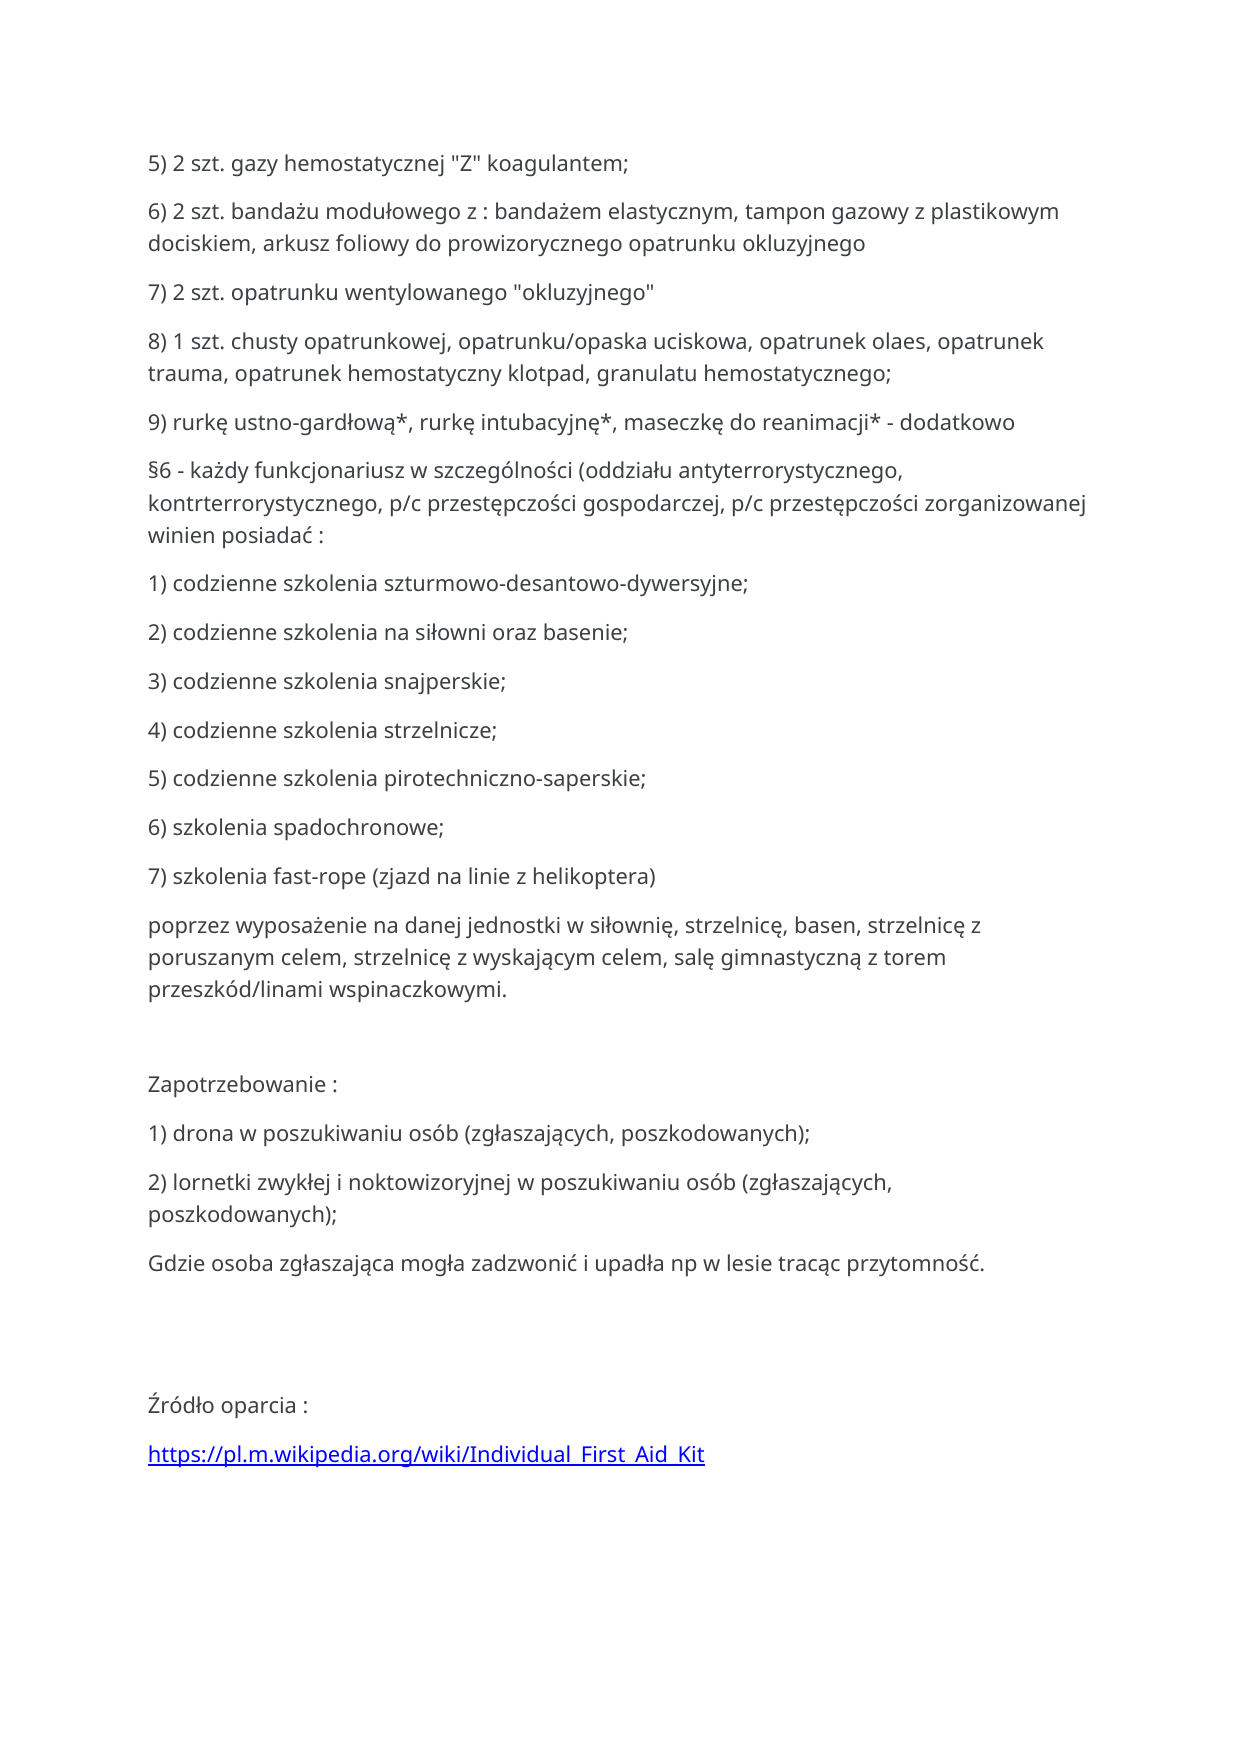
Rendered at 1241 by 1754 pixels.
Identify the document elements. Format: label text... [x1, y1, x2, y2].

text poprzez wyposażenie na danej jednostki w siłownię, strzelnicę, basen, strzelnicę z poruszanym celem, strzelnicę z wyskającym celem, salę gimnastyczną z torem przeszkód/linami wspinaczkowymi. [148, 910, 1093, 1004]
text 1) codzienne szkolenia szturmowo-desantowo-dywersyjne; [148, 568, 1093, 598]
text 3) codzienne szkolenia snajperskie; [148, 666, 1093, 696]
text 9) rurkę ustno-gardłową*, rurkę intubacyjnę*, maseczkę do reanimacji* - dodatkowo [148, 407, 1093, 437]
text 6) szkolenia spadochronowe; [148, 812, 1093, 842]
text 4) codzienne szkolenia strzelnicze; [148, 715, 1093, 744]
text 5) 2 szt. gazy hemostatycznej "Z" koagulantem; [148, 148, 1093, 177]
text 6) 2 szt. bandażu modułowego z : bandażem elastycznym, tampon gazowy z plastikowym dociskiem, arkusz foliowy do prowizorycznego opatrunku okluzyjnego [148, 196, 1093, 258]
text 5) codzienne szkolenia pirotechniczno-saperskie; [148, 763, 1093, 793]
text Zapotrzebowanie : [148, 1069, 1093, 1099]
text Źródło oparcia : [148, 1390, 1093, 1420]
text 7) 2 szt. opatrunku wentylowanego "okluzyjnego" [148, 277, 1093, 307]
text 2) lornetki zwykłej i noktowizoryjnej w poszukiwaniu osób (zgłaszających, poszkodowanych); [148, 1167, 1093, 1229]
text Gdzie osoba zgłaszająca mogła zadzwonić i upadła np w lesie tracąc przytomność. [148, 1248, 1093, 1278]
text 2) codzienne szkolenia na siłowni oraz basenie; [148, 617, 1093, 647]
text https://pl.m.wikipedia.org/wiki/Individual_First_Aid_Kit [148, 1439, 1093, 1469]
text §6 - każdy funkcjonariusz w szczególności (oddziału antyterrorystycznego, kontrterrorystycznego, p/c przestępczości gospodarczej, p/c przestępczości zorganizowanej winien posiadać : [148, 456, 1093, 549]
text 8) 1 szt. chusty opatrunkowej, opatrunku/opaska uciskowa, opatrunek olaes, opatrunek trauma, opatrunek hemostatyczny klotpad, granulatu hemostatycznego; [148, 326, 1093, 388]
text 1) drona w poszukiwaniu osób (zgłaszających, poszkodowanych); [148, 1118, 1093, 1148]
text 7) szkolenia fast-rope (zjazd na linie z helikoptera) [148, 861, 1093, 891]
